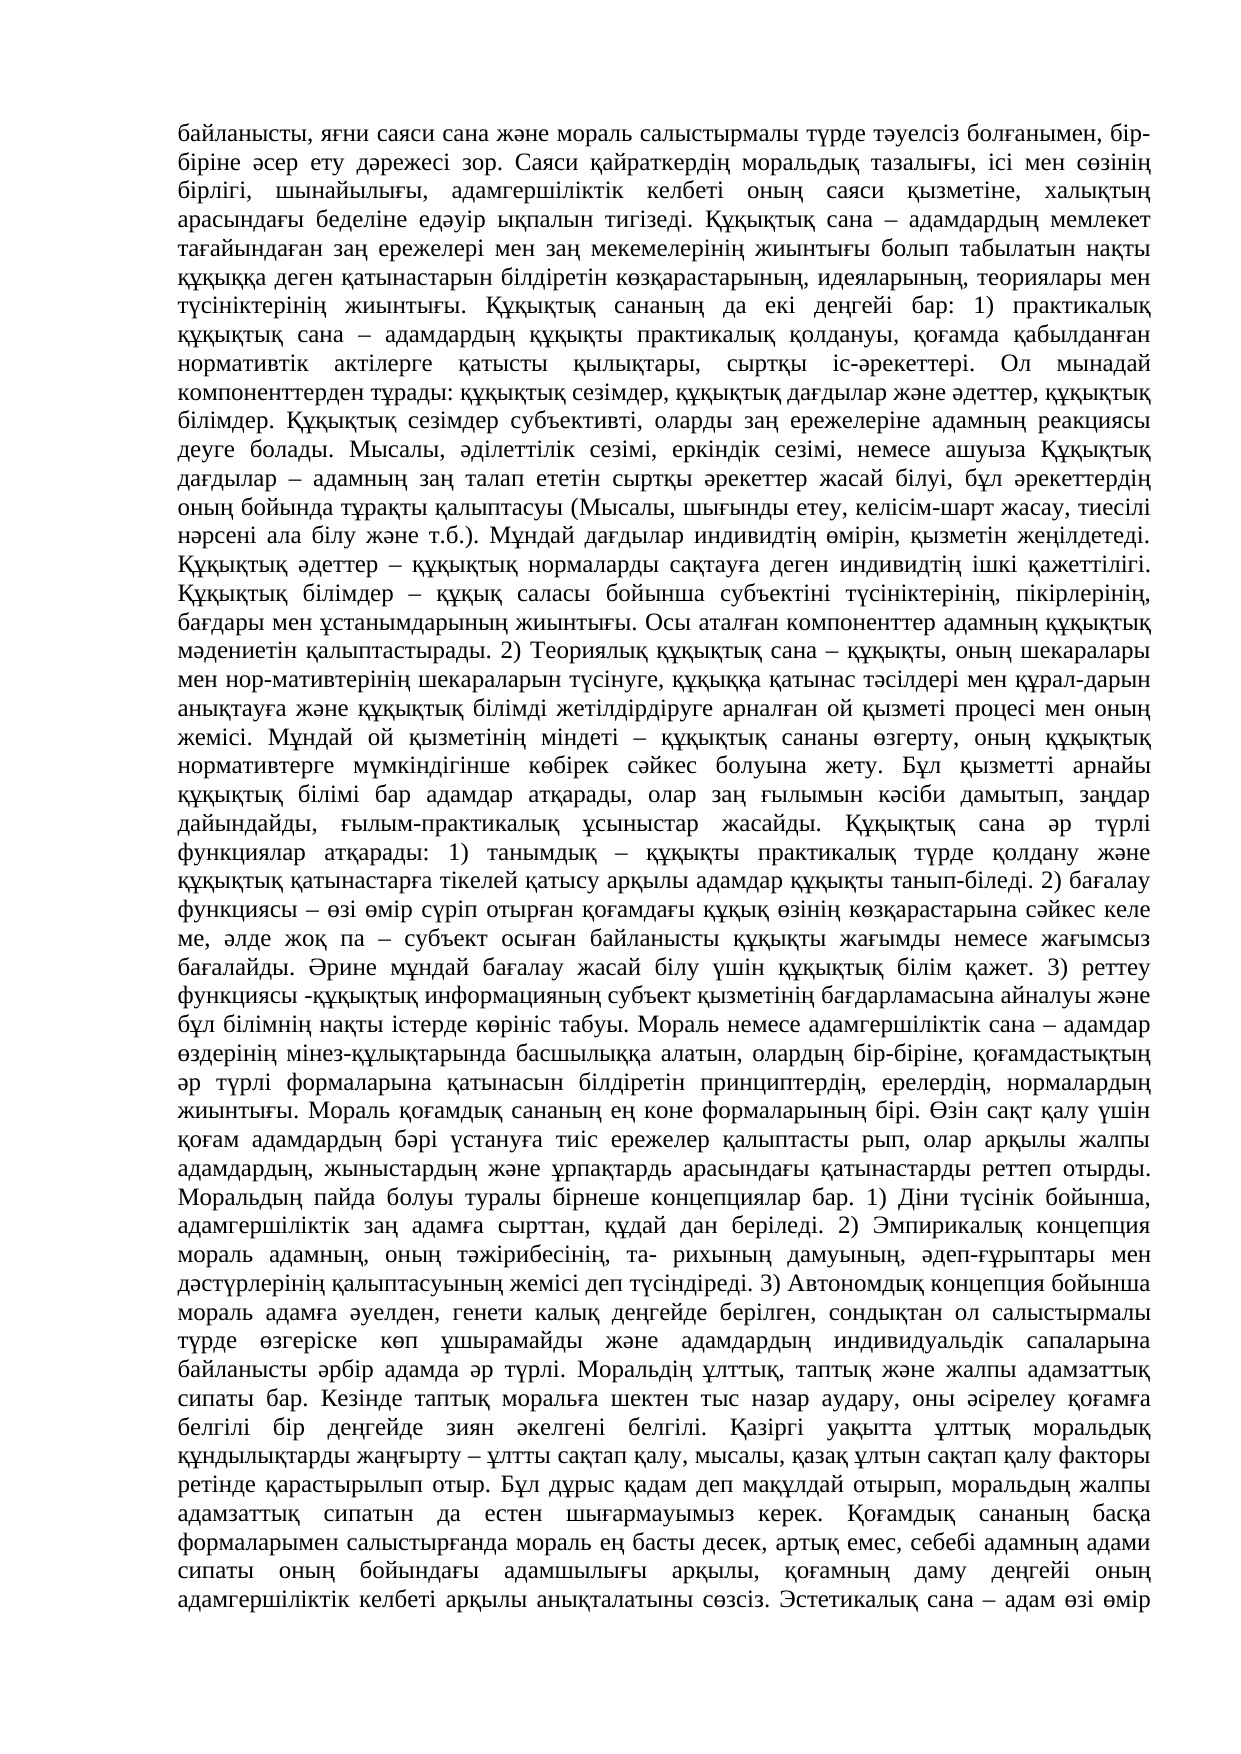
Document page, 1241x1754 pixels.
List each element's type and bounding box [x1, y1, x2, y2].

text [177, 118, 1152, 1613]
